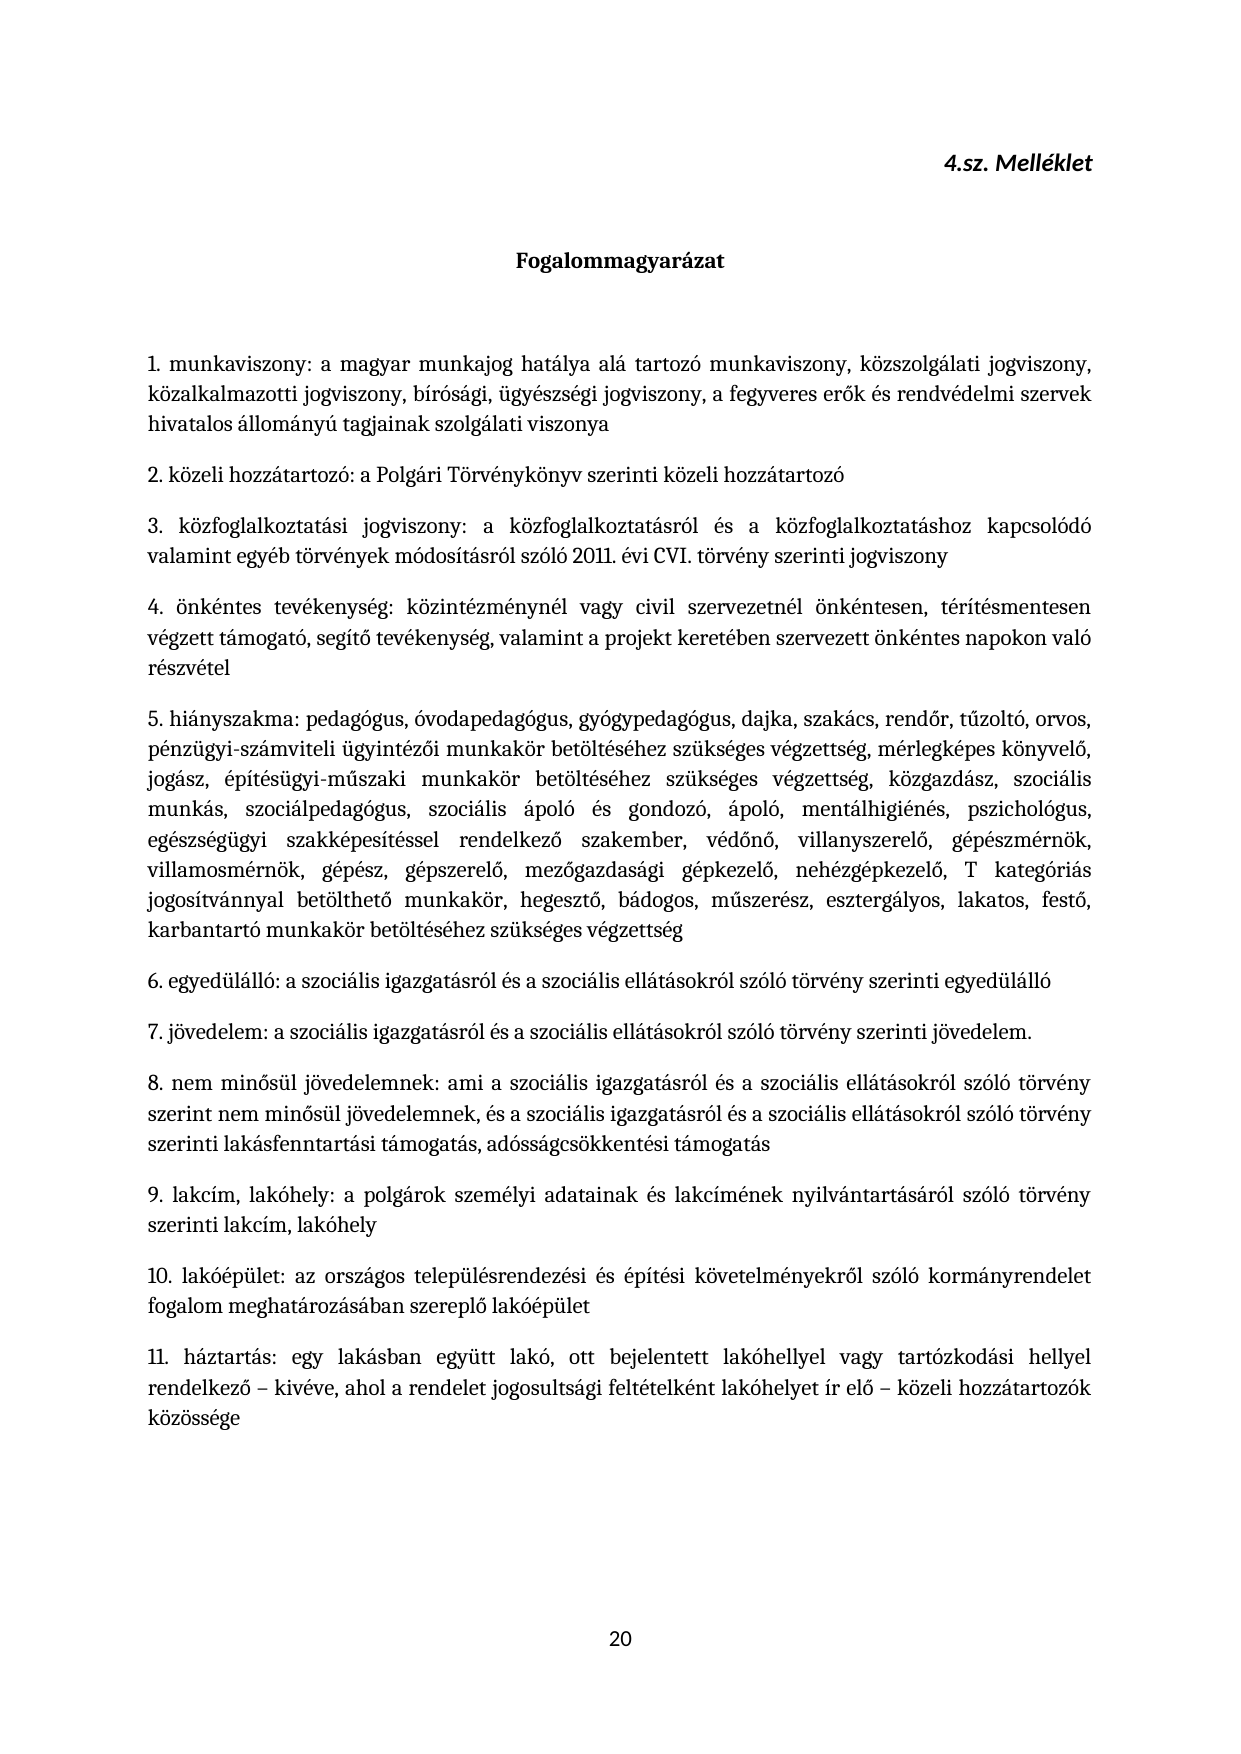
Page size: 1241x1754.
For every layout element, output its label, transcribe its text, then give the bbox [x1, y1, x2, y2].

text 3. közfoglalkoztatási jogviszony: a közfoglalkoztatásról és a közfoglalkoztatáshoz kapcsolódó valamint egyéb törvények módosításról szóló 2011. évi CVI. törvény szerinti jogviszony [148, 513, 1093, 569]
text 1. munkaviszony: a magyar munkajog hatálya alá tartozó munkaviszony, közszolgálati jogviszony, közalkalmazotti jogviszony, bírósági, ügyészségi jogviszony, a fegyveres erők és rendvédelmi szervek hivatalos állományú tagjainak szolgálati viszonya [148, 350, 1093, 437]
text 4. önkéntes tevékenység: közintézménynél vagy civil szervezetnél önkéntesen, térítésmentesen végzett támogató, segítő tevékenység, valamint a projekt keretében szervezett önkéntes napokon való részvétel [148, 594, 1093, 681]
text 10. lakóépület: az országos településrendezési és építési követelményekről szóló kormányrendelet fogalom meghatározásában szereplő lakóépület [148, 1263, 1093, 1319]
text 2. közeli hozzátartozó: a Polgári Törvénykönyv szerinti közeli hozzátartozó [148, 462, 1093, 488]
text 8. nem minősül jövedelemnek: ami a szociális igazgatásról és a szociális ellátásokról szóló törvény szerint nem minősül jövedelemnek, és a szociális igazgatásról és a szociális ellátásokról szóló törvény szerinti lakásfenntartási támogatás, adósságcsökkentési támogatás [148, 1070, 1093, 1157]
text 9. lakcím, lakóhely: a polgárok személyi adatainak és lakcímének nyilvántartásáról szóló törvény szerinti lakcím, lakóhely [148, 1182, 1093, 1238]
text 6. egyedülálló: a szociális igazgatásról és a szociális ellátásokról szóló törvény szerinti egyedülálló [148, 968, 1093, 994]
text 11. háztartás: egy lakásban együtt lakó, ott bejelentett lakóhellyel vagy tartózkodási hellyel rendelkező – kivéve, ahol a rendelet jogosultsági feltételként lakóhelyet ír elő – közeli hozzátartozók közössége [148, 1344, 1093, 1431]
text 4.sz. Melléklet [148, 148, 1093, 178]
text 7. jövedelem: a szociális igazgatásról és a szociális ellátásokról szóló törvény szerinti jövedelem. [148, 1019, 1093, 1045]
text Fogalommagyarázat [148, 248, 1093, 274]
text 5. hiányszakma: pedagógus, óvodapedagógus, gyógypedagógus, dajka, szakács, rendőr, tűzoltó, orvos, pénzügyi-számviteli ügyintézői munkakör betöltéséhez szükséges végzettség, mérlegképes könyvelő, jogász, építésügyi-műszaki munkakör betöltéséhez szükséges végzettség, közgazdász, szociális munkás, szociálpedagógus, szociális ápoló és gondozó, ápoló, mentálhigiénés, pszichológus, egészségügyi szakképesítéssel rendelkező szakember, védőnő, villanyszerelő, gépészmérnök, villamosmérnök, gépész, gépszerelő, mezőgazdasági gépkezelő, nehézgépkezelő, T kategóriás jogosítvánnyal betölthető munkakör, hegesztő, bádogos, műszerész, esztergályos, lakatos, festő, karbantartó munkakör betöltéséhez szükséges végzettség [148, 706, 1093, 943]
